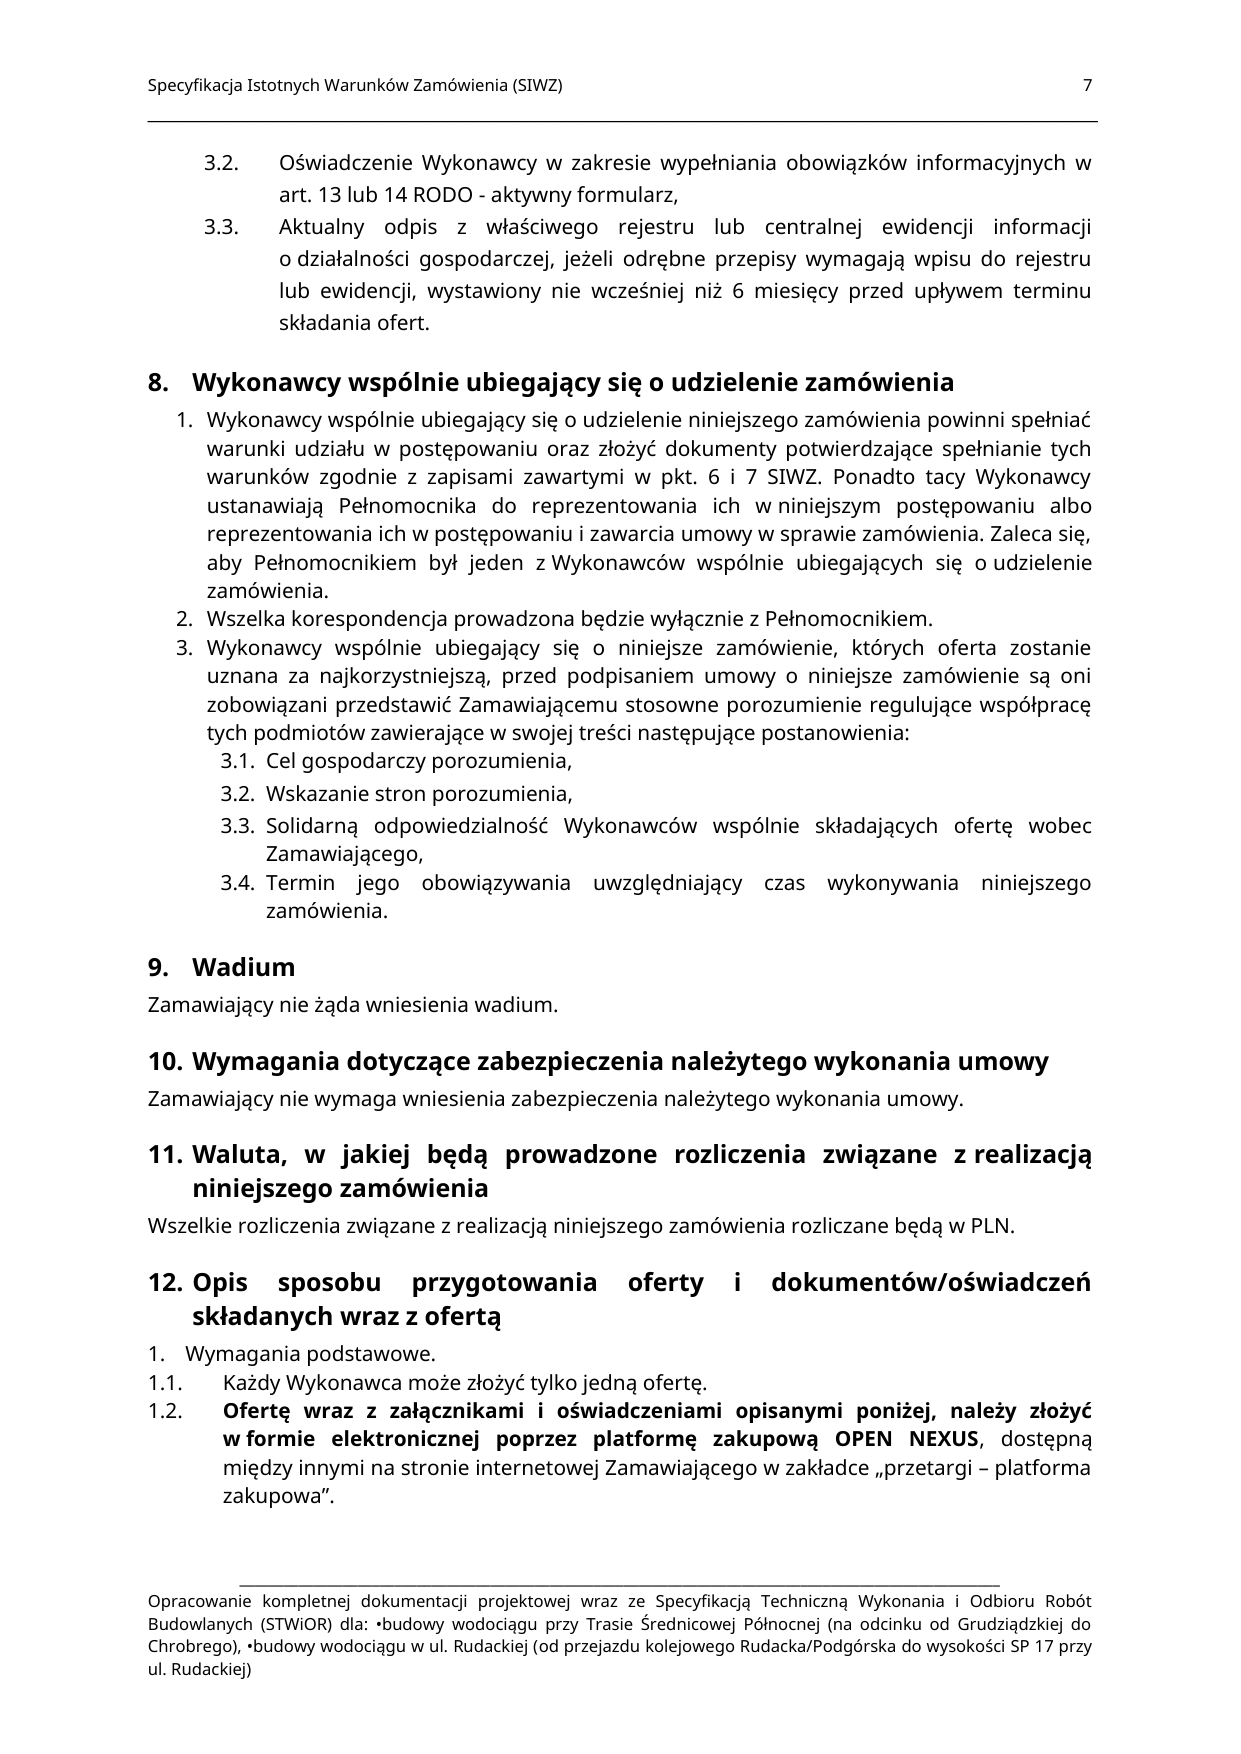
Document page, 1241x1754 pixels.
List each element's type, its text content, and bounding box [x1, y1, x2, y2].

list Cel gospodarczy porozumienia, [220, 747, 1093, 775]
subtitle Wymagania dotyczące zabezpieczenia należytego wykonania umowy [148, 1043, 1093, 1077]
list Wykonawcy wspólnie ubiegający się o udzielenie niniejszego zamówienia powinni spełniać warunki udziału w postępowaniu oraz złożyć dokumenty potwierdzające spełnianie tych warunków zgodnie z zapisami zawartymi w pkt. 6 i 7 SIWZ. Ponadto tacy Wykonawcy ustanawiają Pełnomocnika do reprezentowania ich w niniejszym postępowaniu albo reprezentowania ich w postępowaniu i zawarcia umowy w sprawie zamówienia. Zaleca się, aby Pełnomocnikiem był jeden z Wykonawców wspólnie ubiegających się o udzielenie zamówienia. [176, 405, 1093, 604]
text Zamawiający nie wymaga wniesienia zabezpieczenia należytego wykonania umowy. [148, 1084, 1093, 1112]
list Termin jego obowiązywania uwzględniający czas wykonywania niniejszego zamówienia. [220, 868, 1093, 924]
list Aktualny odpis z właściwego rejestru lub centralnej ewidencji informacji o działalności gospodarczej, jeżeli odrębne przepisy wymagają wpisu do rejestru lub ewidencji, wystawiony nie wcześniej niż 6 miesięcy przed upływem terminu składania ofert. [204, 212, 1093, 336]
list Oświadczenie Wykonawcy w zakresie wypełniania obowiązków informacyjnych w art. 13 lub 14 RODO - aktywny formularz, [204, 148, 1093, 208]
subtitle Wymagania podstawowe. [148, 1339, 1093, 1368]
list Wskazanie stron porozumienia, [220, 779, 1093, 807]
list Wszelka korespondencja prowadzona będzie wyłącznie z Pełnomocnikiem. [176, 604, 1093, 633]
subtitle Wadium [148, 949, 1093, 984]
subtitle Waluta, w jakiej będą prowadzone rozliczenia związane z realizacją niniejszego zamówienia [148, 1137, 1093, 1205]
list Ofertę wraz z załącznikami i oświadczeniami opisanymi poniżej, należy złożyć w formie elektronicznej poprzez platformę zakupową OPEN NEXUS, dostępną między innymi na stronie internetowej Zamawiającego w zakładce „przetargi – platforma zakupowa”. [148, 1396, 1093, 1510]
list Każdy Wykonawca może złożyć tylko jedną ofertę. [148, 1368, 1093, 1396]
list Wykonawcy wspólnie ubiegający się o niniejsze zamówienie, których oferta zostanie uznana za najkorzystniejszą, przed podpisaniem umowy o niniejsze zamówienie są oni zobowiązani przedstawić Zamawiającemu stosowne porozumienie regulujące współpracę tych podmiotów zawierające w swojej treści następujące postanowienia: [176, 633, 1093, 747]
list Solidarną odpowiedzialność Wykonawców wspólnie składających ofertę wobec Zamawiającego, [220, 811, 1093, 868]
subtitle Zamawiający nie żąda wniesienia wadium. [148, 990, 1093, 1018]
text Wszelkie rozliczenia związane z realizacją niniejszego zamówienia rozliczane będą w PLN. [148, 1211, 1093, 1240]
subtitle Opis sposobu przygotowania oferty i dokumentów/oświadczeń składanych wraz z ofertą [148, 1265, 1093, 1333]
subtitle Wykonawcy wspólnie ubiegający się o udzielenie zamówienia [148, 365, 1093, 399]
